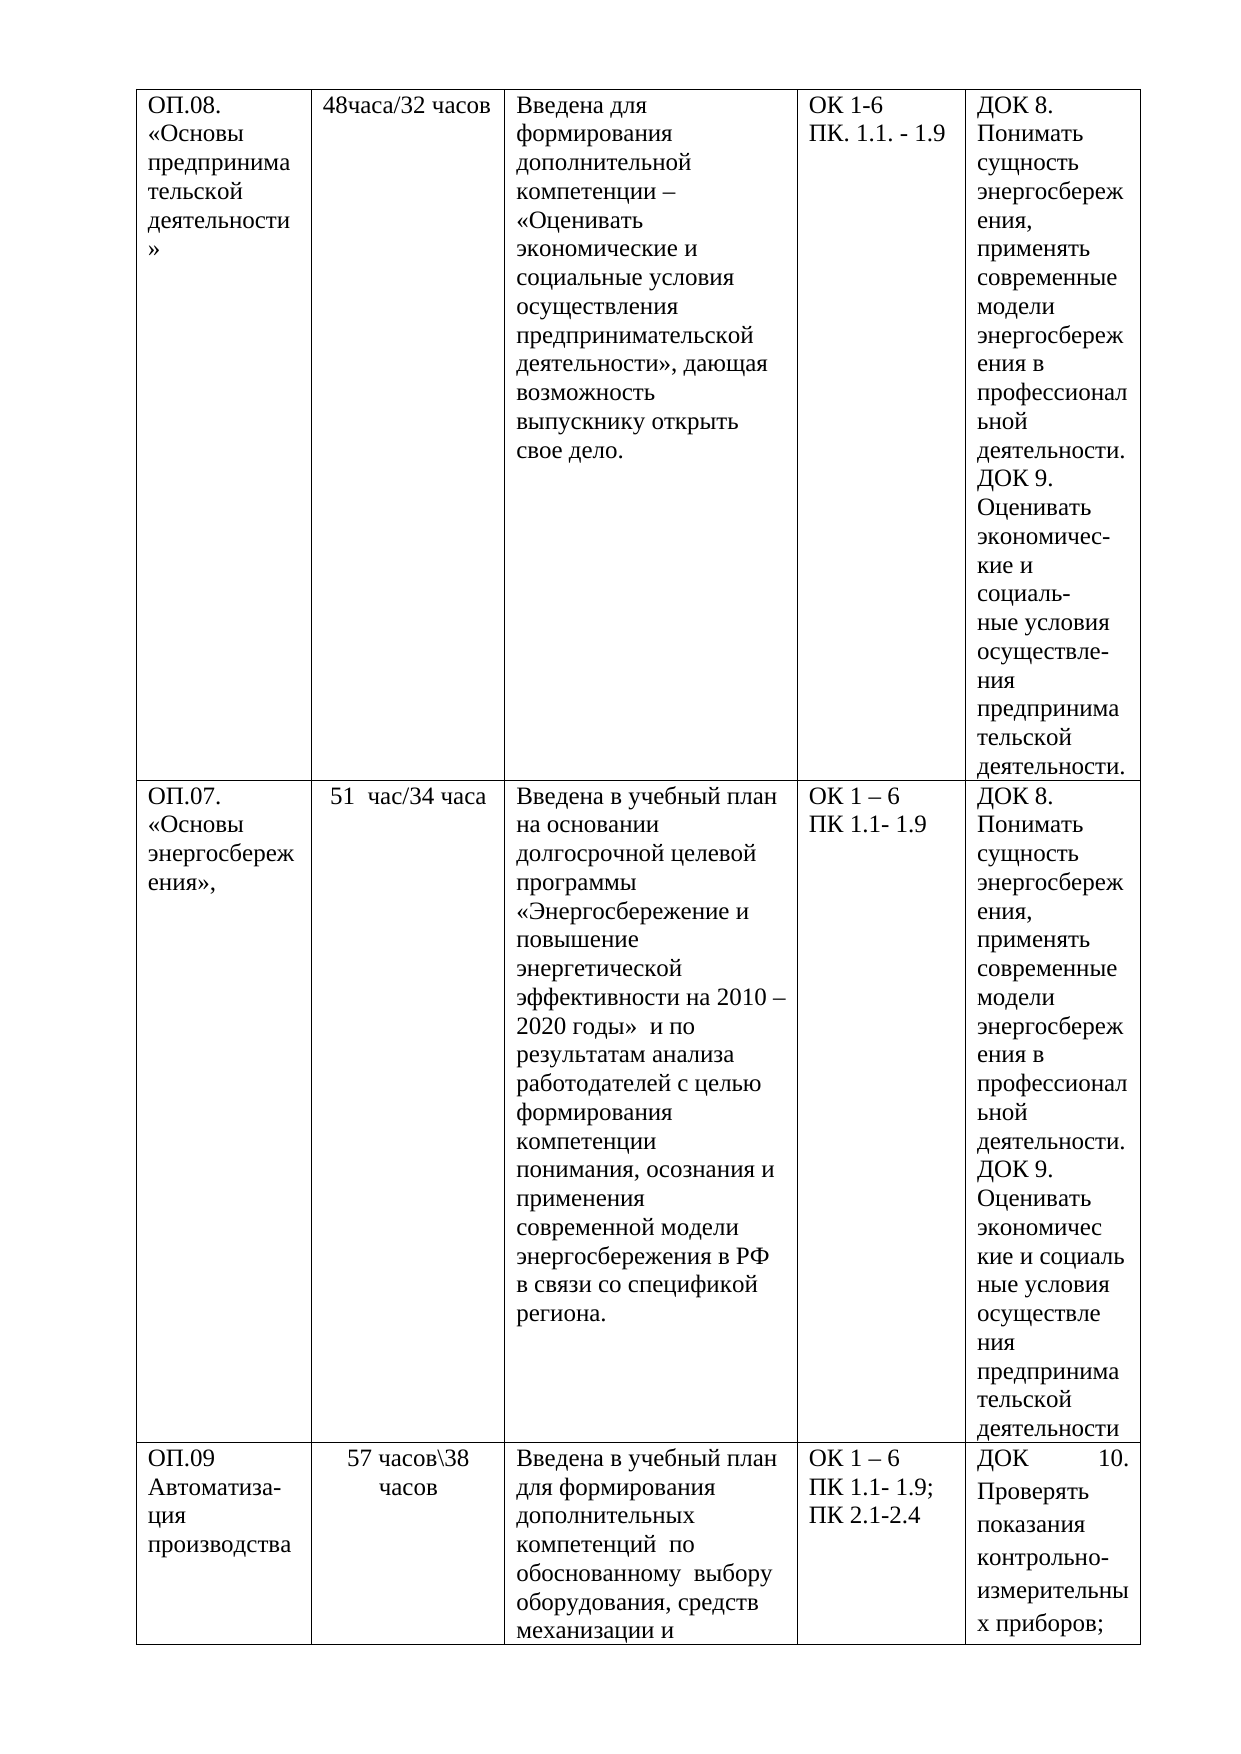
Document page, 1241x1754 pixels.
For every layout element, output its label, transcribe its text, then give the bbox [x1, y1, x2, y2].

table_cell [137, 1443, 311, 1644]
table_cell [505, 1443, 797, 1644]
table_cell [798, 1443, 965, 1644]
table_cell 48часа/32 часов [312, 90, 504, 780]
table_cell ОП.08. «Основы предпринимательской деятельности» [137, 90, 311, 780]
table_cell 51 час/34 часа [312, 781, 504, 1442]
table_cell Введена для формирования дополнительной компетенции – «Оценивать экономические и социальные условия осуществления предпринимательской деятельности», дающая возможность выпускнику открыть свое дело. [505, 90, 797, 780]
table_cell ОК 1 – 6 ПК 1.1- 1.9 [798, 781, 965, 1442]
table_cell Введена в учебный план на основании долгосрочной целевой программы «Энергосбережение и повышение энергетической эффективности на 2010 – 2020 годы» и по результатам анализа работодателей с целью формирования компетенции понимания, осознания и применения современной модели энергосбережения в РФ в связи со спецификой региона. [505, 781, 797, 1442]
table_cell 57 часов\38 часов [312, 1443, 504, 1644]
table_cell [966, 1443, 1140, 1644]
table_cell ОП.07. «Основы энергосбережения», [137, 781, 311, 1442]
table_cell ОК 1-6 ПК. 1.1. - 1.9 [798, 90, 965, 780]
table_cell ДОК 8. Понимать сущность энергосбережения, применять современные модели энергосбережения в профессиональной деятельности. ДОК 9. Оценивать экономичес- кие и социаль- ные условия осуществле- ния предпринимательской деятельности. [966, 90, 1140, 780]
table_cell ДОК 8. Понимать сущность энергосбережения, применять современные модели энергосбережения в профессиональной деятельности. ДОК 9. Оценивать экономичес кие и социаль ные условия осуществле ния предпринимательской деятельности [966, 781, 1140, 1442]
